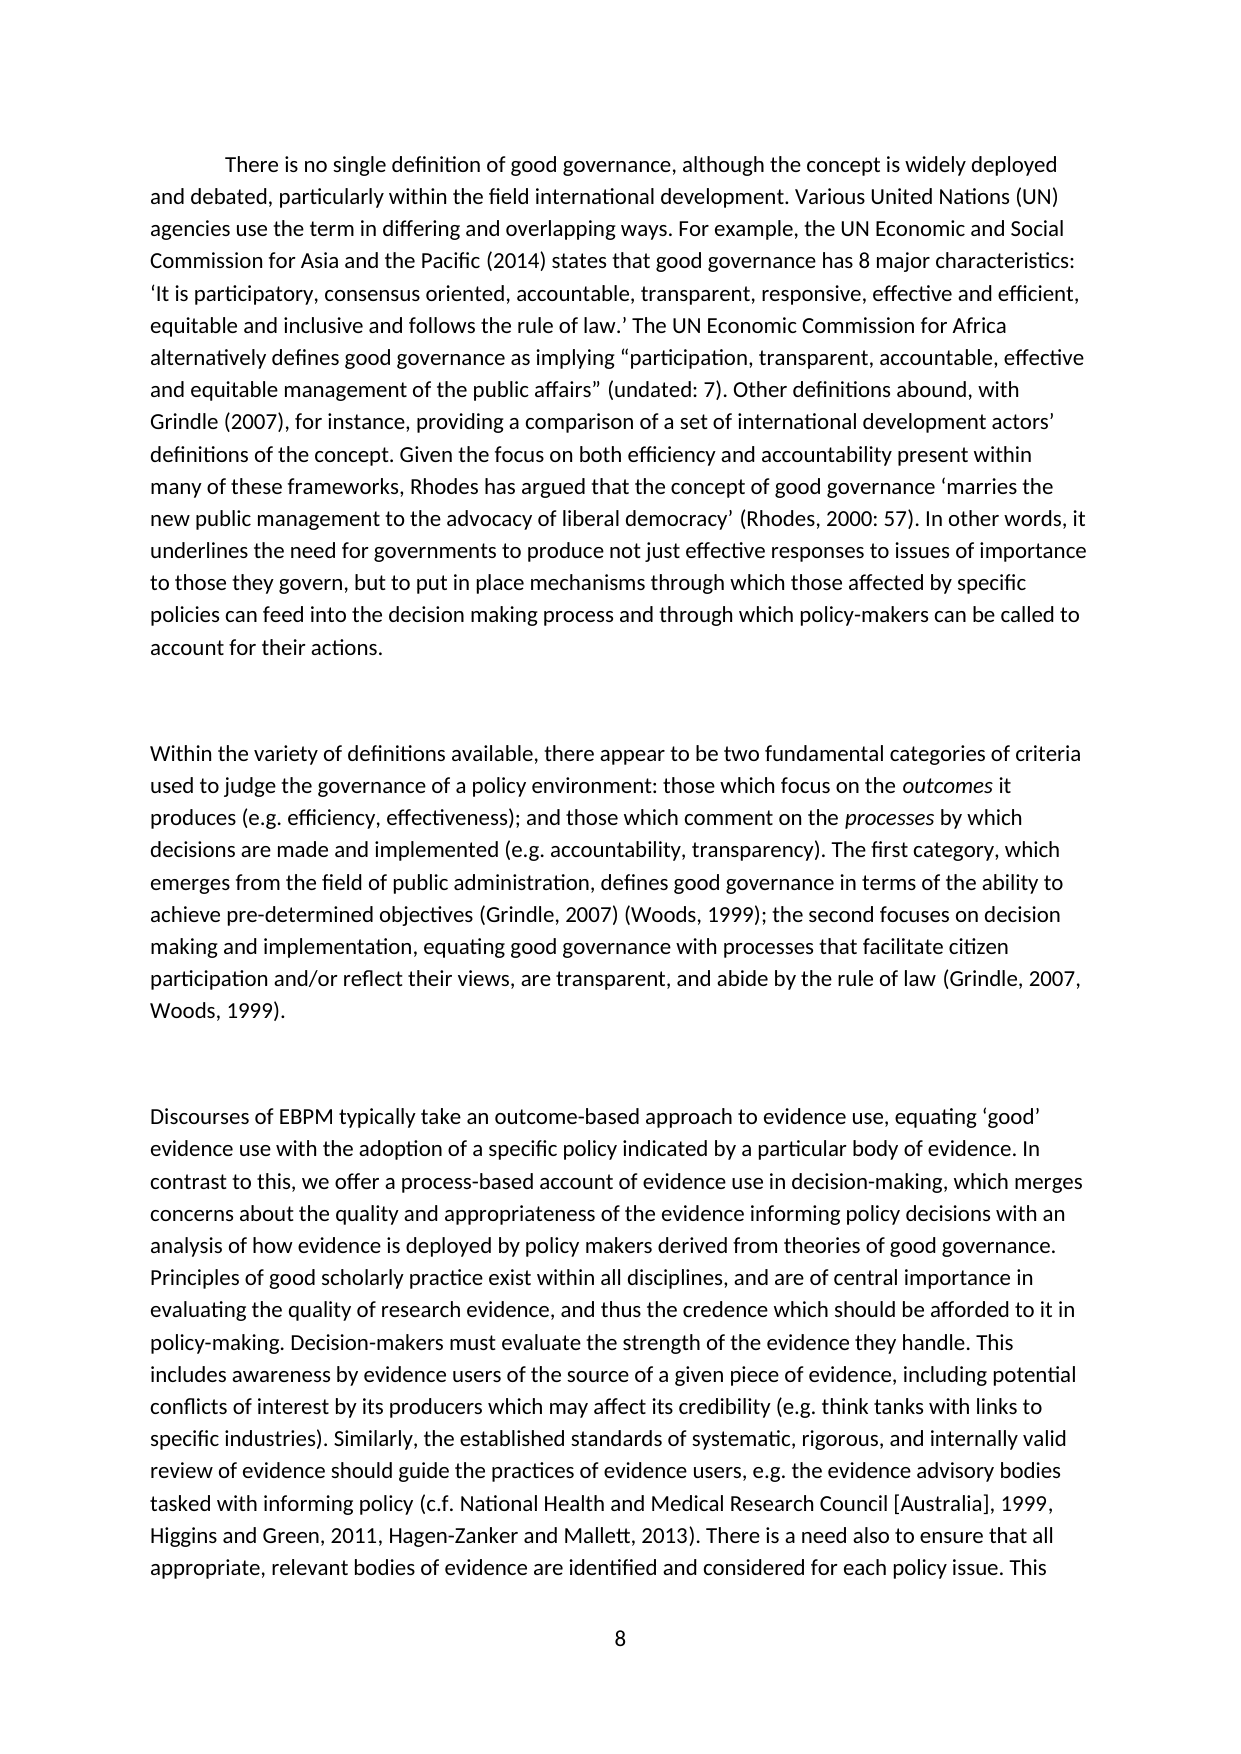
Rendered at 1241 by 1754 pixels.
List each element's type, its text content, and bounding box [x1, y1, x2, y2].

text There is no single definition of good governance, although the concept is widely deployed and debated, particularly within the field international development. Various United Nations (UN) agencies use the term in differing and overlapping ways. For example, the UN Economic and Social Commission for Asia and the Pacific (2014) states that good governance has 8 major characteristics: ‘It is participatory, consensus oriented, accountable, transparent, responsive, effective and efficient, equitable and inclusive and follows the rule of law.’ The UN Economic Commission for Africa alternatively defines good governance as implying “participation, transparent, accountable, effective and equitable management of the public affairs” (undated: 7). Other definitions abound, with Grindle (2007), for instance, providing a comparison of a set of international development actors’ definitions of the concept. Given the focus on both efficiency and accountability present within many of these frameworks, Rhodes has argued that the concept of good governance ‘marries the new public management to the advocacy of liberal democracy’ (Rhodes, 2000: 57). In other words, it underlines the need for governments to produce not just effective responses to issues of importance to those they govern, but to put in place mechanisms through which those affected by specific policies can feed into the decision making process and through which policy-makers can be called to account for their actions. [150, 150, 1090, 661]
text Within the variety of definitions available, there appear to be two fundamental categories of criteria used to judge the governance of a policy environment: those which focus on the outcomes it produces (e.g. efficiency, effectiveness); and those which comment on the processes by which decisions are made and implemented (e.g. accountability, transparency). The first category, which emerges from the field of public administration, defines good governance in terms of the ability to achieve pre-determined objectives (Grindle, 2007) (Woods, 1999); the second focuses on decision making and implementation, equating good governance with processes that facilitate citizen participation and/or reflect their views, are transparent, and abide by the rule of law (Grindle, 2007, Woods, 1999). [150, 739, 1090, 1024]
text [150, 1102, 1090, 1581]
